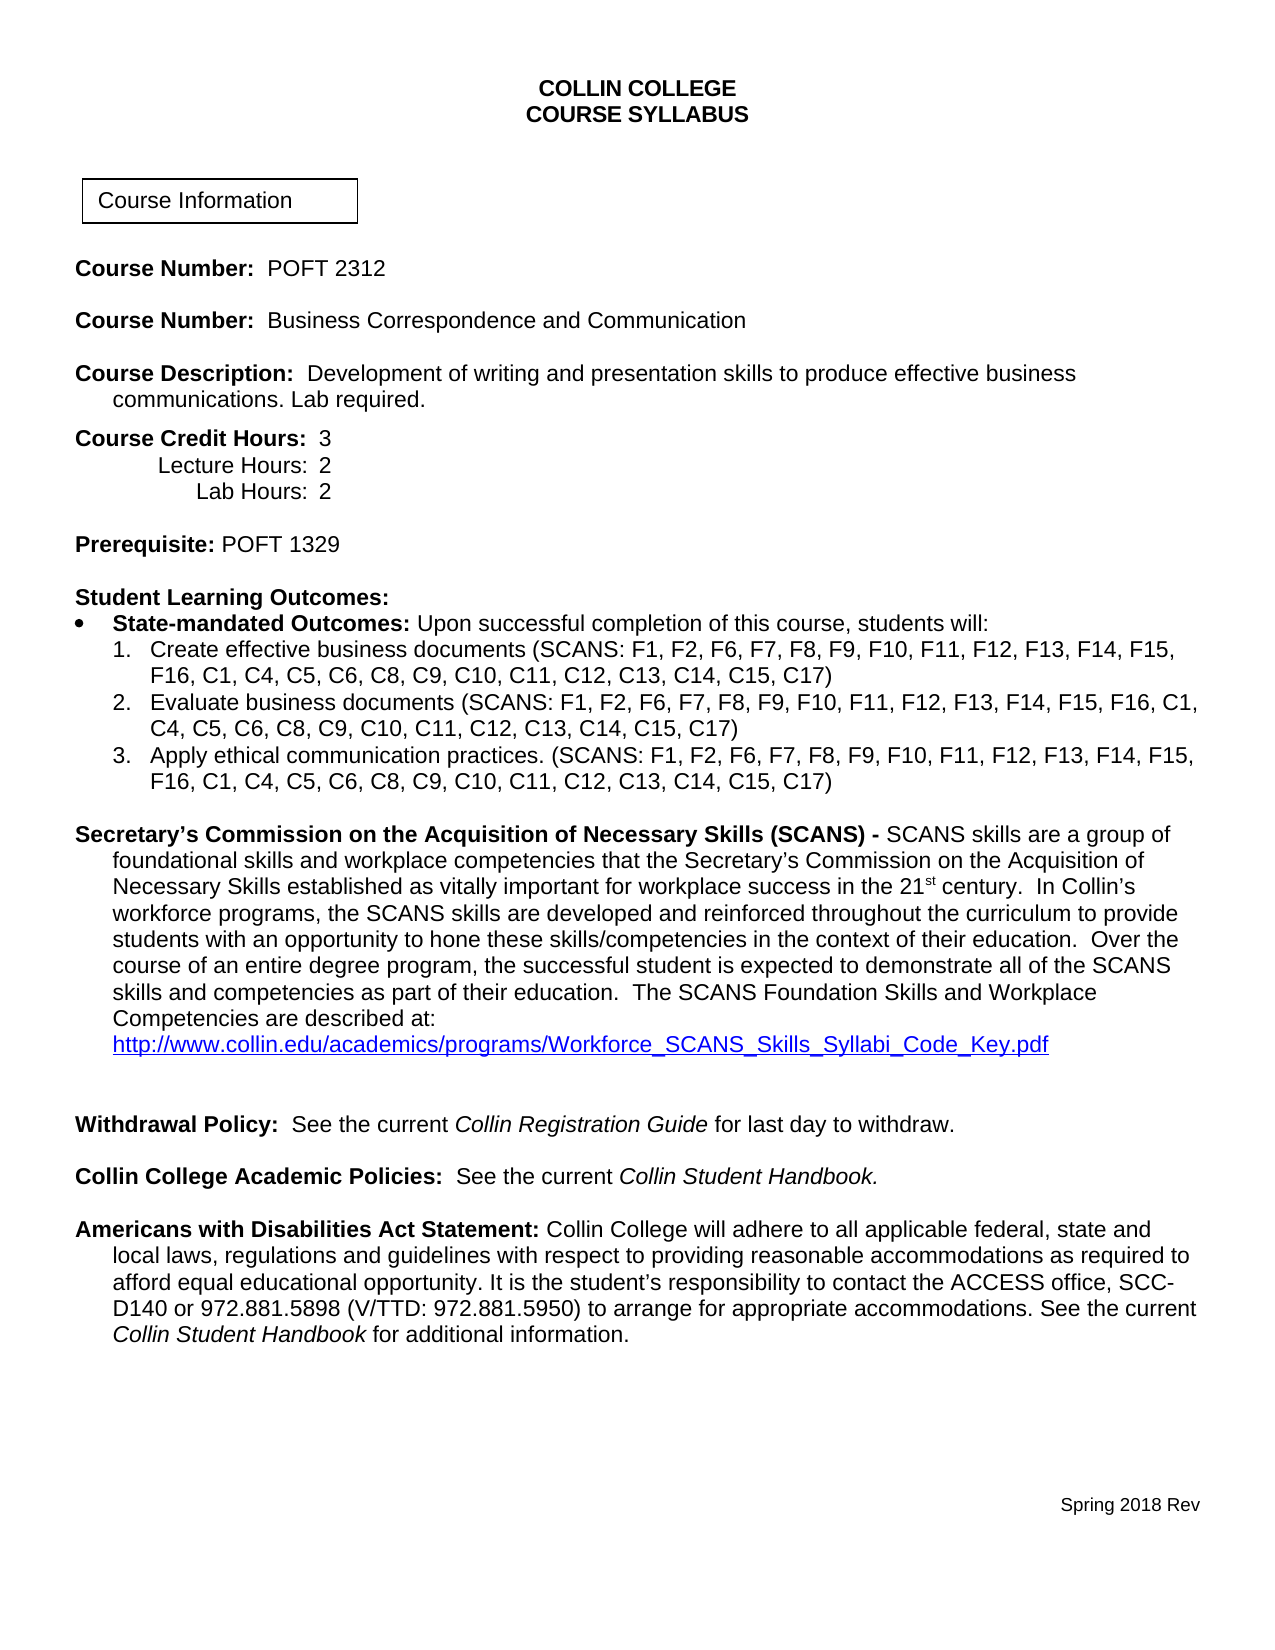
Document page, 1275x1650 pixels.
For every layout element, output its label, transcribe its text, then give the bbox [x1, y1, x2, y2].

text COLLIN COLLEGE [75, 75, 1200, 101]
text Course Number: POFT 2312 [75, 255, 1200, 281]
list Evaluate business documents (SCANS: F1, F2, F6, F7, F8, F9, F10, F11, F12, F13, F14, F15, F16, C1, C4, C5, C6, C8, C9, C10, C11, C12, C13, C14, C15, C17) [112, 689, 1200, 742]
text Spring 2018 Rev [112, 1493, 1200, 1515]
text Secretary’s Commission on the Acquisition of Necessary Skills (SCANS) - SCANS skills are a group of foundational skills and workplace competencies that the Secretary’s Commission on the Acquisition of Necessary Skills established as vitally important for workplace success in the 21st century. In Collin’s workforce programs, the SCANS skills are developed and reinforced throughout the curriculum to provide students with an opportunity to hone these skills/competencies in the context of their education. Over the course of an entire degree program, the successful student is expected to demonstrate all of the SCANS skills and competencies as part of their education. The SCANS Foundation Skills and Workplace Competencies are described at: http://www.collin.edu/academics/programs/Workforce_SCANS_Skills_Syllabi_Code_Key.pdf [75, 821, 1181, 1058]
text Course Credit Hours: 3 Lecture Hours: 2 Lab Hours: 2 [75, 425, 1200, 504]
text COURSE SYLLABUS [75, 101, 1200, 128]
text Americans with Disabilities Act Statement: Collin College will adhere to all applicable federal, state and local laws, regulations and guidelines with respect to providing reasonable accommodations as required to afford equal educational opportunity. It is the student’s responsibility to contact the ACCESS office, SCC-D140 or 972.881.5898 (V/TTD: 972.881.5950) to arrange for appropriate accommodations. See the current Collin Student Handbook for additional information. [75, 1216, 1200, 1348]
text Student Learning Outcomes: [75, 583, 1200, 610]
text Course Description: Development of writing and presentation skills to produce effective business communications. Lab required. [75, 360, 1200, 413]
text Prerequisite: POFT 1329 [75, 531, 1200, 557]
list Create effective business documents (SCANS: F1, F2, F6, F7, F8, F9, F10, F11, F12, F13, F14, F15, F16, C1, C4, C5, C6, C8, C9, C10, C11, C12, C13, C14, C15, C17) [112, 636, 1200, 689]
list State-mandated Outcomes: Upon successful completion of this course, students will: [75, 610, 1200, 636]
list Apply ethical communication practices. (SCANS: F1, F2, F6, F7, F8, F9, F10, F11, F12, F13, F14, F15, F16, C1, C4, C5, C6, C8, C9, C10, C11, C12, C13, C14, C15, C17) [112, 742, 1200, 794]
text Withdrawal Policy: See the current Collin Registration Guide for last day to withdraw. [75, 1111, 1200, 1137]
text Collin College Academic Policies: See the current Collin Student Handbook. [75, 1163, 1200, 1189]
text Course Number: Business Correspondence and Communication [75, 307, 1200, 334]
